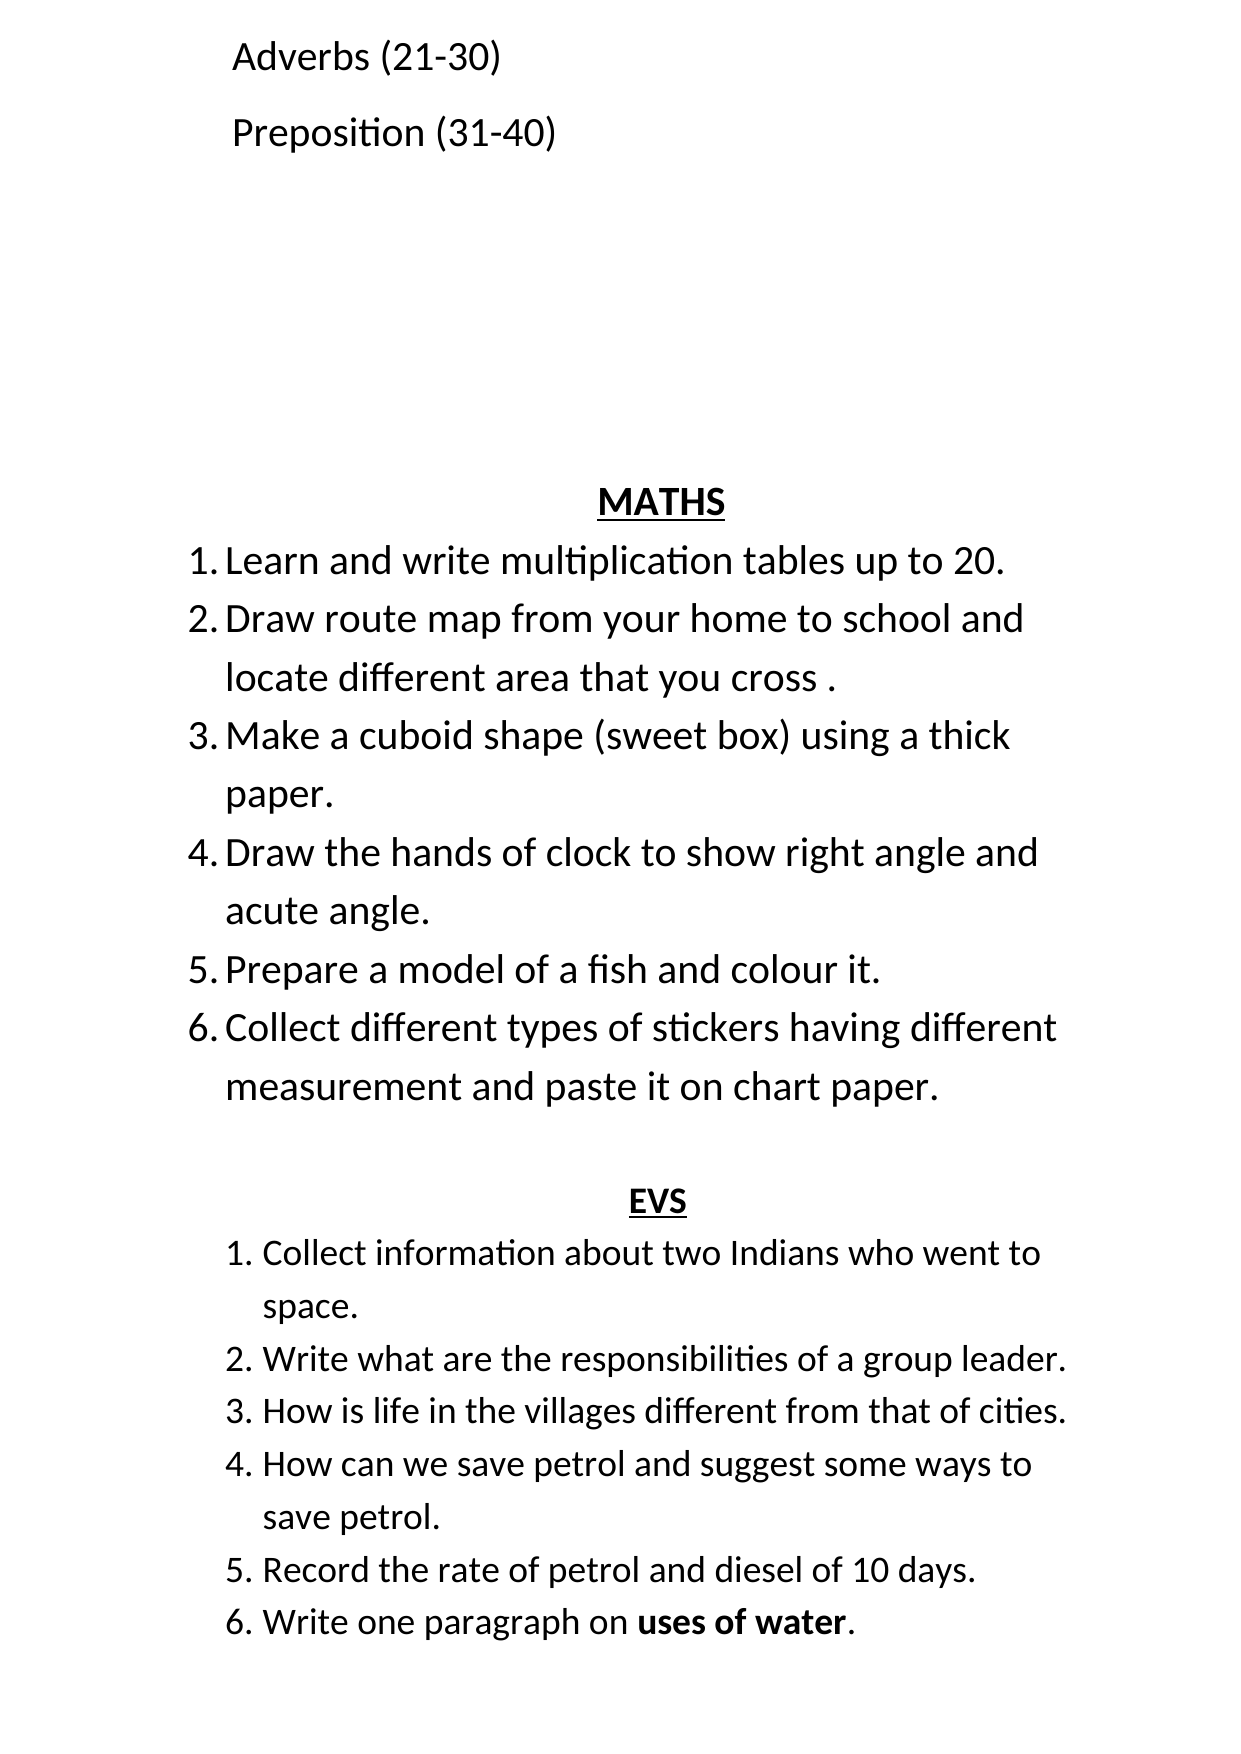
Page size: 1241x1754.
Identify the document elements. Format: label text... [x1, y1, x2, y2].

list Prepare a model of a fish and colour it. [187, 943, 1090, 994]
list How is life in the villages different from that of cities. [225, 1387, 1090, 1433]
list Record the rate of petrol and diesel of 10 days. [225, 1546, 1090, 1591]
list Make a cuboid shape (sweet box) using a thick paper. [187, 709, 1090, 818]
list How can we save petrol and suggest some ways to save petrol. [225, 1440, 1090, 1539]
list Preposition (31-40) [232, 106, 1090, 157]
list Write one paragraph on uses of water. [225, 1598, 1090, 1644]
list Collect different types of stickers having different measurement and paste it on chart paper. [187, 1001, 1090, 1111]
list Write what are the responsibilities of a group leader. [225, 1335, 1090, 1381]
list Adverbs (21-30) [232, 29, 1090, 80]
list MATHS [232, 475, 1090, 526]
list Draw the hands of clock to show right angle and acute angle. [187, 826, 1090, 935]
list Learn and write multiplication tables up to 20. [187, 534, 1090, 584]
list Draw route map from your home to school and locate different area that you cross . [187, 592, 1090, 701]
list EVS [225, 1177, 1090, 1222]
list Collect information about two Indians who went to space. [225, 1229, 1090, 1328]
